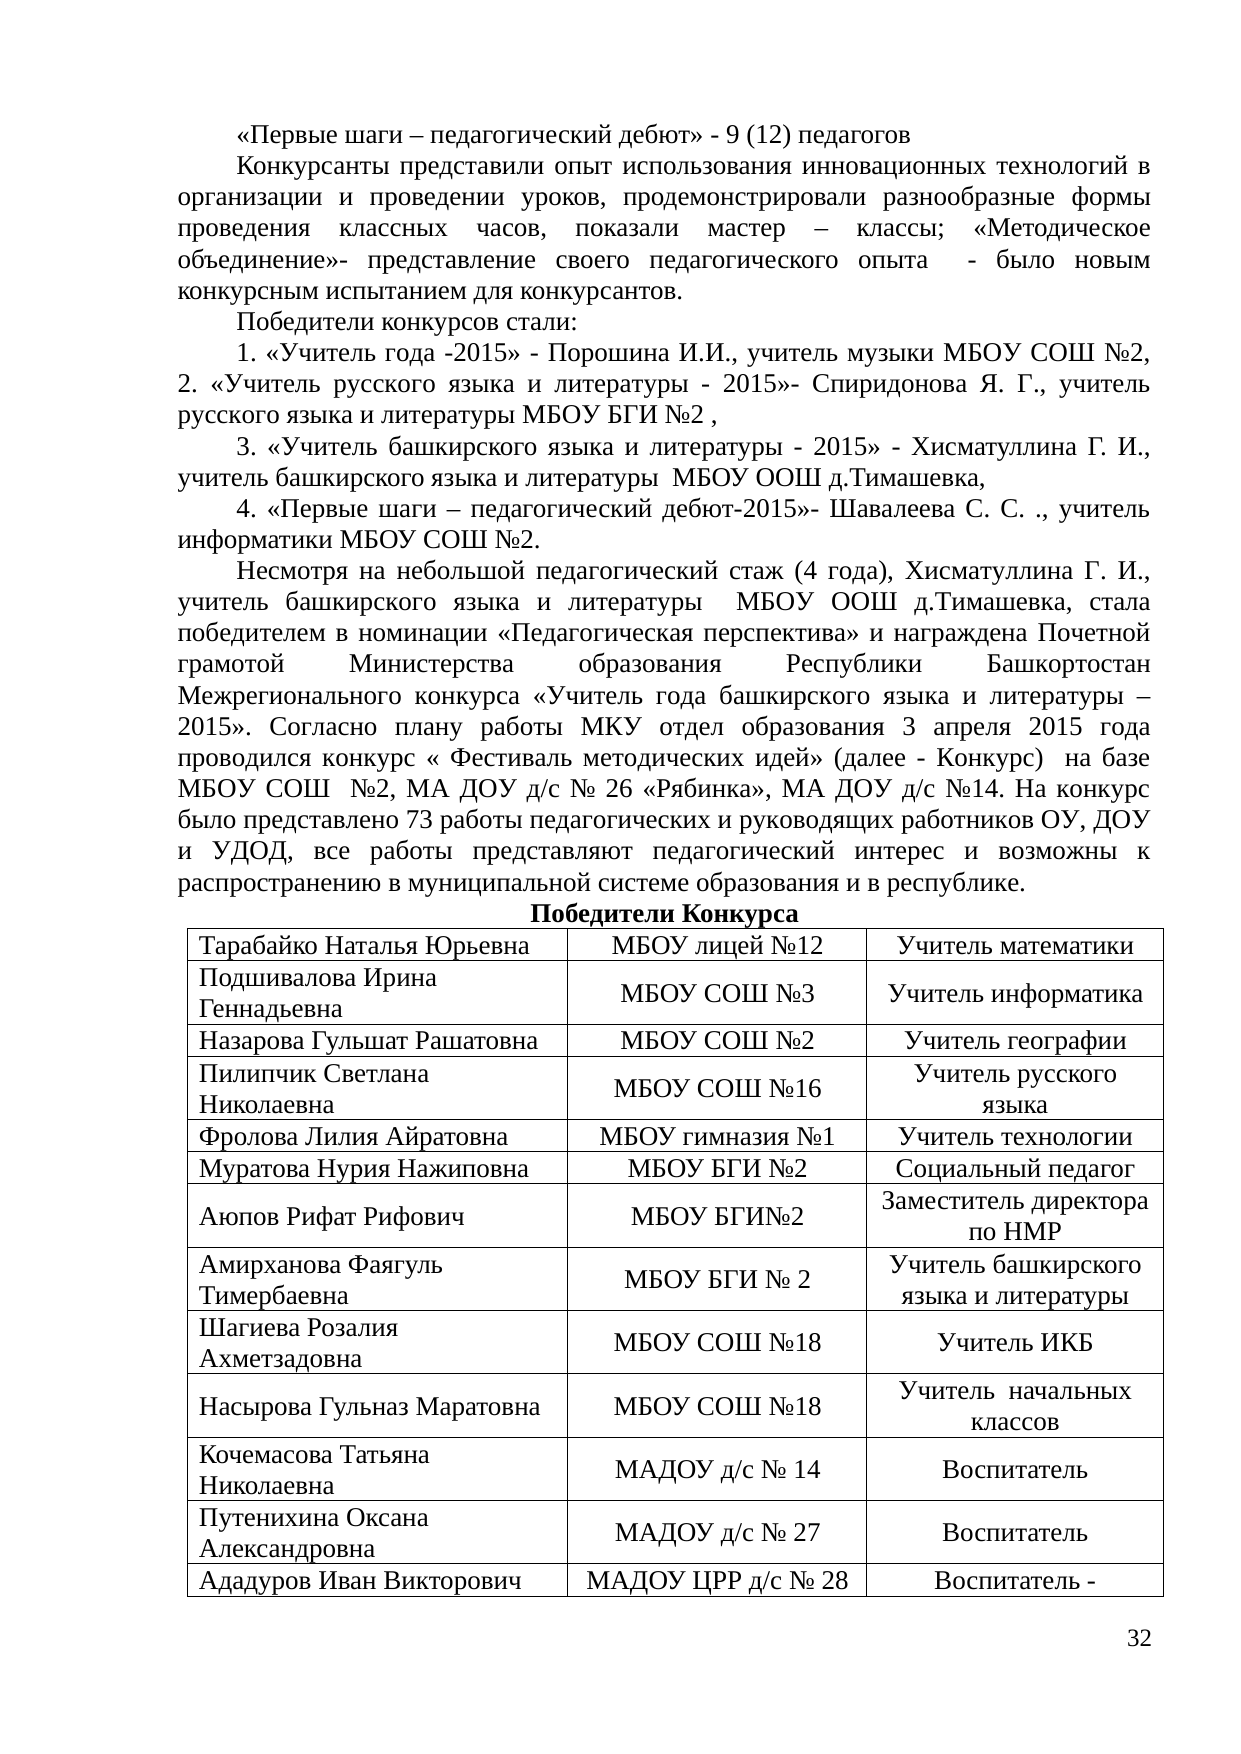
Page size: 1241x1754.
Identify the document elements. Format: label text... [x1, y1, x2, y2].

table_cell МБОУ БГИ № 2 [568, 1248, 866, 1310]
table_cell МБОУ СОШ №2 [568, 1025, 866, 1056]
table_cell Амирханова Фаягуль Тимербаевна [188, 1248, 567, 1310]
table_cell Назарова Гульшат Рашатовна [188, 1025, 567, 1056]
text 1. «Учитель года -2015» - Порошина И.И., учитель музыки МБОУ СОШ №2, 2. «Учитель русского языка и литературы - 2015»- Спиридонова Я. Г., учитель русского языка и литературы МБОУ БГИ №2 , [177, 336, 1152, 429]
table_cell МАДОУ д/с № 27 [568, 1501, 866, 1563]
table_cell Насырова Гульназ Маратовна [188, 1374, 567, 1437]
table_cell Пилипчик Светлана Николаевна [188, 1057, 567, 1119]
table_cell Муратова Нурия Нажиповна [188, 1152, 567, 1183]
text 3. «Учитель башкирского языка и литературы - 2015» - Хисматуллина Г. И., учитель башкирского языка и литературы МБОУ ООШ д.Тимашевка, [177, 429, 1152, 492]
table_cell Учитель информатика [867, 961, 1163, 1023]
table_cell Воспитатель [867, 1501, 1163, 1563]
table_cell Шагиева Розалия Ахметзадовна [188, 1311, 567, 1373]
table_cell Социальный педагог [867, 1152, 1163, 1183]
table_cell МБОУ гимназия №1 [568, 1120, 866, 1151]
text «Первые шаги – педагогический дебют» - 9 (12) педагогов [177, 118, 1152, 149]
table_cell Учитель башкирского языка и литературы [867, 1248, 1163, 1310]
table_cell МБОУ СОШ №3 [568, 961, 866, 1023]
table_cell Путенихина Оксана Александровна [188, 1501, 567, 1563]
text Конкурсанты представили опыт использования инновационных технологий в организации и проведении уроков, продемонстрировали разнообразные формы проведения классных часов, показали мастер – классы; «Методическое объединение»- представление своего педагогического опыта - было новым конкурсным испытанием для конкурсантов. [177, 149, 1152, 305]
table_cell МАДОУ д/с № 14 [568, 1438, 866, 1500]
text Победители Конкурса [177, 897, 1152, 928]
table_header МБОУ лицей №12 [568, 929, 866, 960]
table_cell Учитель географии [867, 1025, 1163, 1056]
table_cell МБОУ СОШ №16 [568, 1057, 866, 1119]
table_cell Воспитатель [867, 1438, 1163, 1500]
table_cell Учитель ИКБ [867, 1311, 1163, 1373]
table_cell Учитель начальных классов [867, 1374, 1163, 1437]
table_cell МБОУ БГИ№2 [568, 1184, 866, 1247]
table_cell МБОУ СОШ №18 [568, 1311, 866, 1373]
table_cell Кочемасова Татьяна Николаевна [188, 1438, 567, 1500]
table_header Учитель математики [867, 929, 1163, 960]
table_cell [867, 1564, 1163, 1596]
table_cell МБОУ СОШ №18 [568, 1374, 866, 1437]
table_cell Учитель технологии [867, 1120, 1163, 1151]
table_cell Аюпов Рифат Рифович [188, 1184, 567, 1247]
table_cell Заместитель директора по НМР [867, 1184, 1163, 1247]
text 4. «Первые шаги – педагогический дебют-2015»- Шавалеева С. С. ., учитель информатики МБОУ СОШ №2. [177, 492, 1152, 554]
text Несмотря на небольшой педагогический стаж (4 года), Хисматуллина Г. И., учитель башкирского языка и литературы МБОУ ООШ д.Тимашевка, стала победителем в номинации «Педагогическая перспектива» и награждена Почетной грамотой Министерства образования Республики Башкортостан Межрегионального конкурса «Учитель года башкирского языка и литературы – 2015». Согласно плану работы МКУ отдел образования 3 апреля 2015 года проводился конкурс « Фестиваль методических идей» (далее - Конкурс) на базе МБОУ СОШ №2, МА ДОУ д/с № 26 «Рябинка», МА ДОУ д/с №14. На конкурс было представлено 73 работы педагогических и руководящих работников ОУ, ДОУ и УДОД, все работы представляют педагогический интерес и возможны к распространению в муниципальной системе образования и в республике. [177, 554, 1152, 897]
table_cell МАДОУ ЦРР д/с № 28 [568, 1564, 866, 1596]
table_cell Подшивалова Ирина Геннадьевна [188, 961, 567, 1023]
table_cell Фролова Лилия Айратовна [188, 1120, 567, 1151]
text Победители конкурсов стали: [177, 305, 1152, 336]
table_cell Учитель русского языка [867, 1057, 1163, 1119]
table_cell МБОУ БГИ №2 [568, 1152, 866, 1183]
table_header Тарабайко Наталья Юрьевна [188, 929, 567, 960]
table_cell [188, 1564, 567, 1596]
